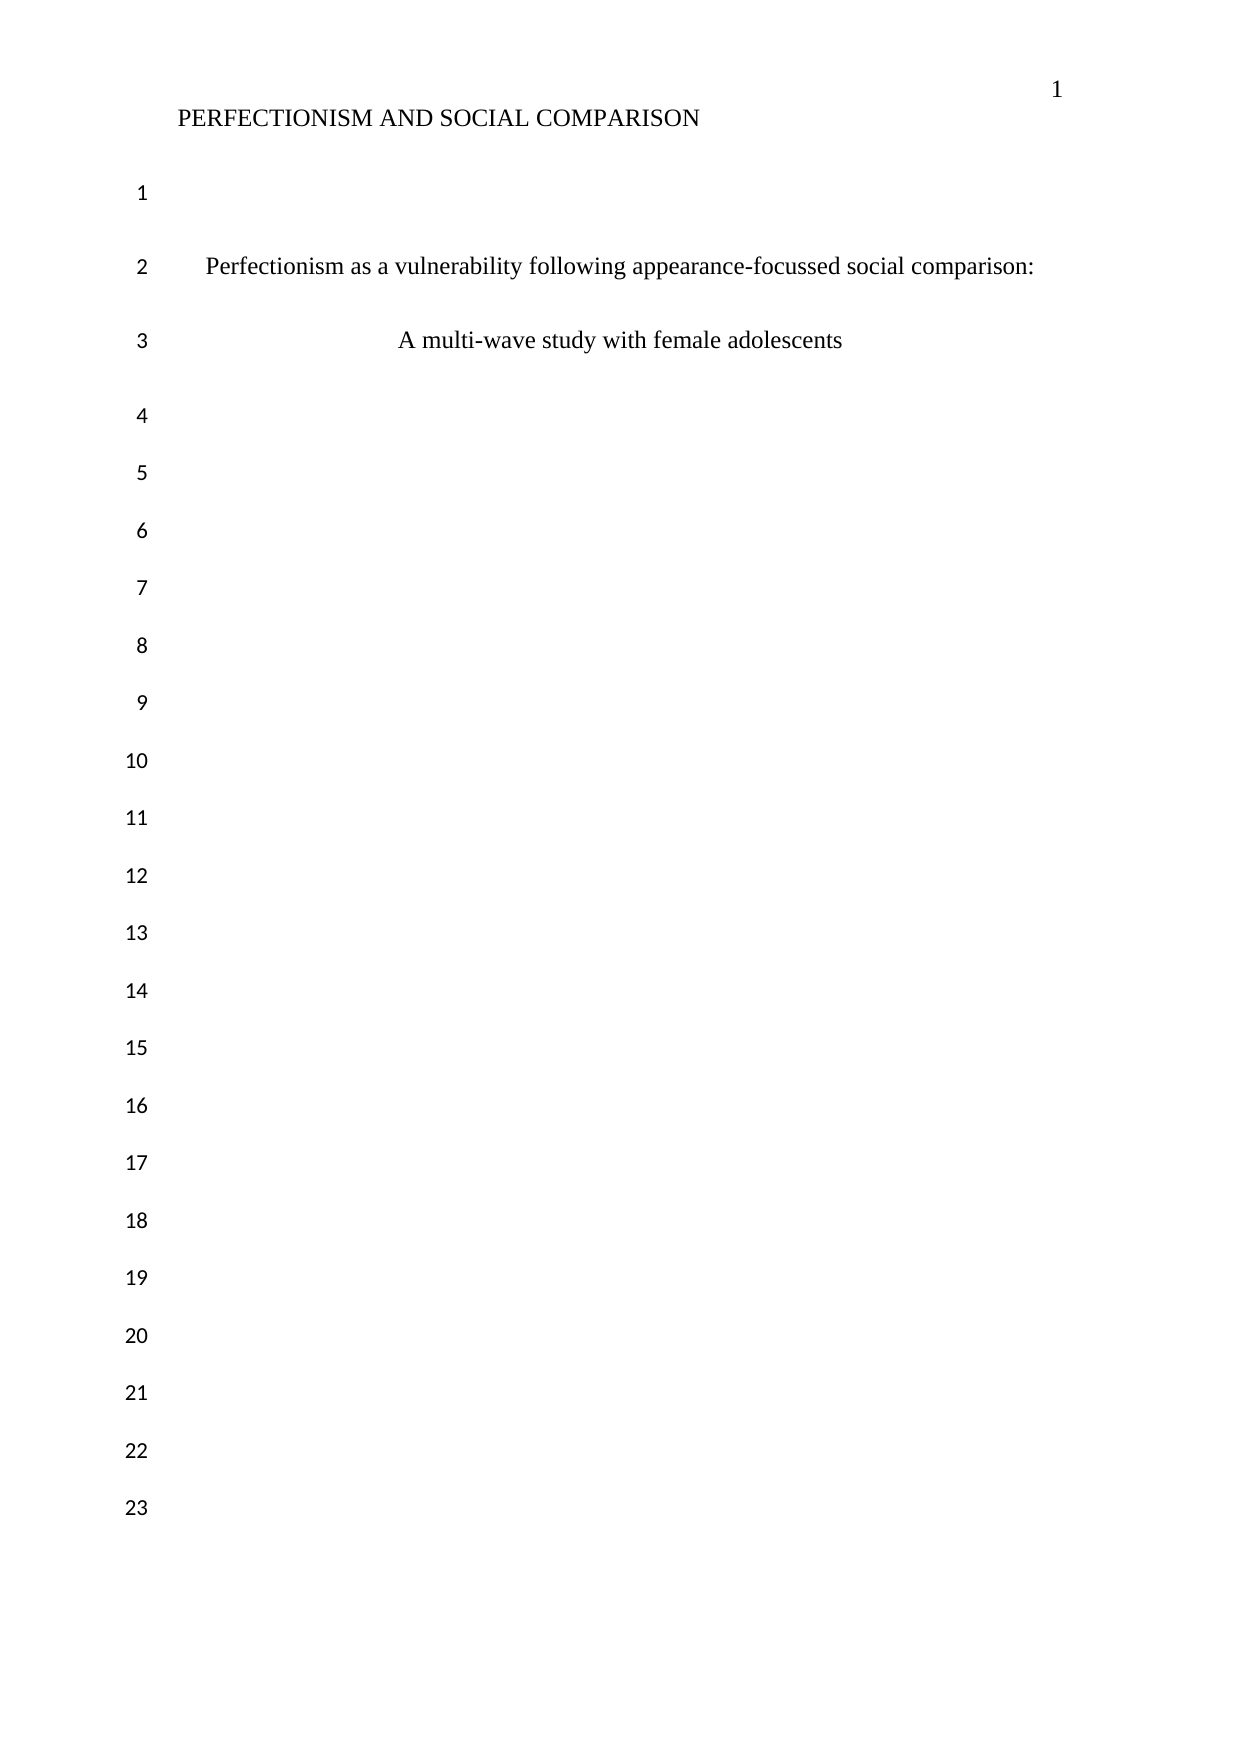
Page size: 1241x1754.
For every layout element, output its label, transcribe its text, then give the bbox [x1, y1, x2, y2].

text A multi-wave study with female adolescents [177, 326, 1063, 354]
text Perfectionism as a vulnerability following appearance-focussed social comparison: [177, 251, 1063, 280]
